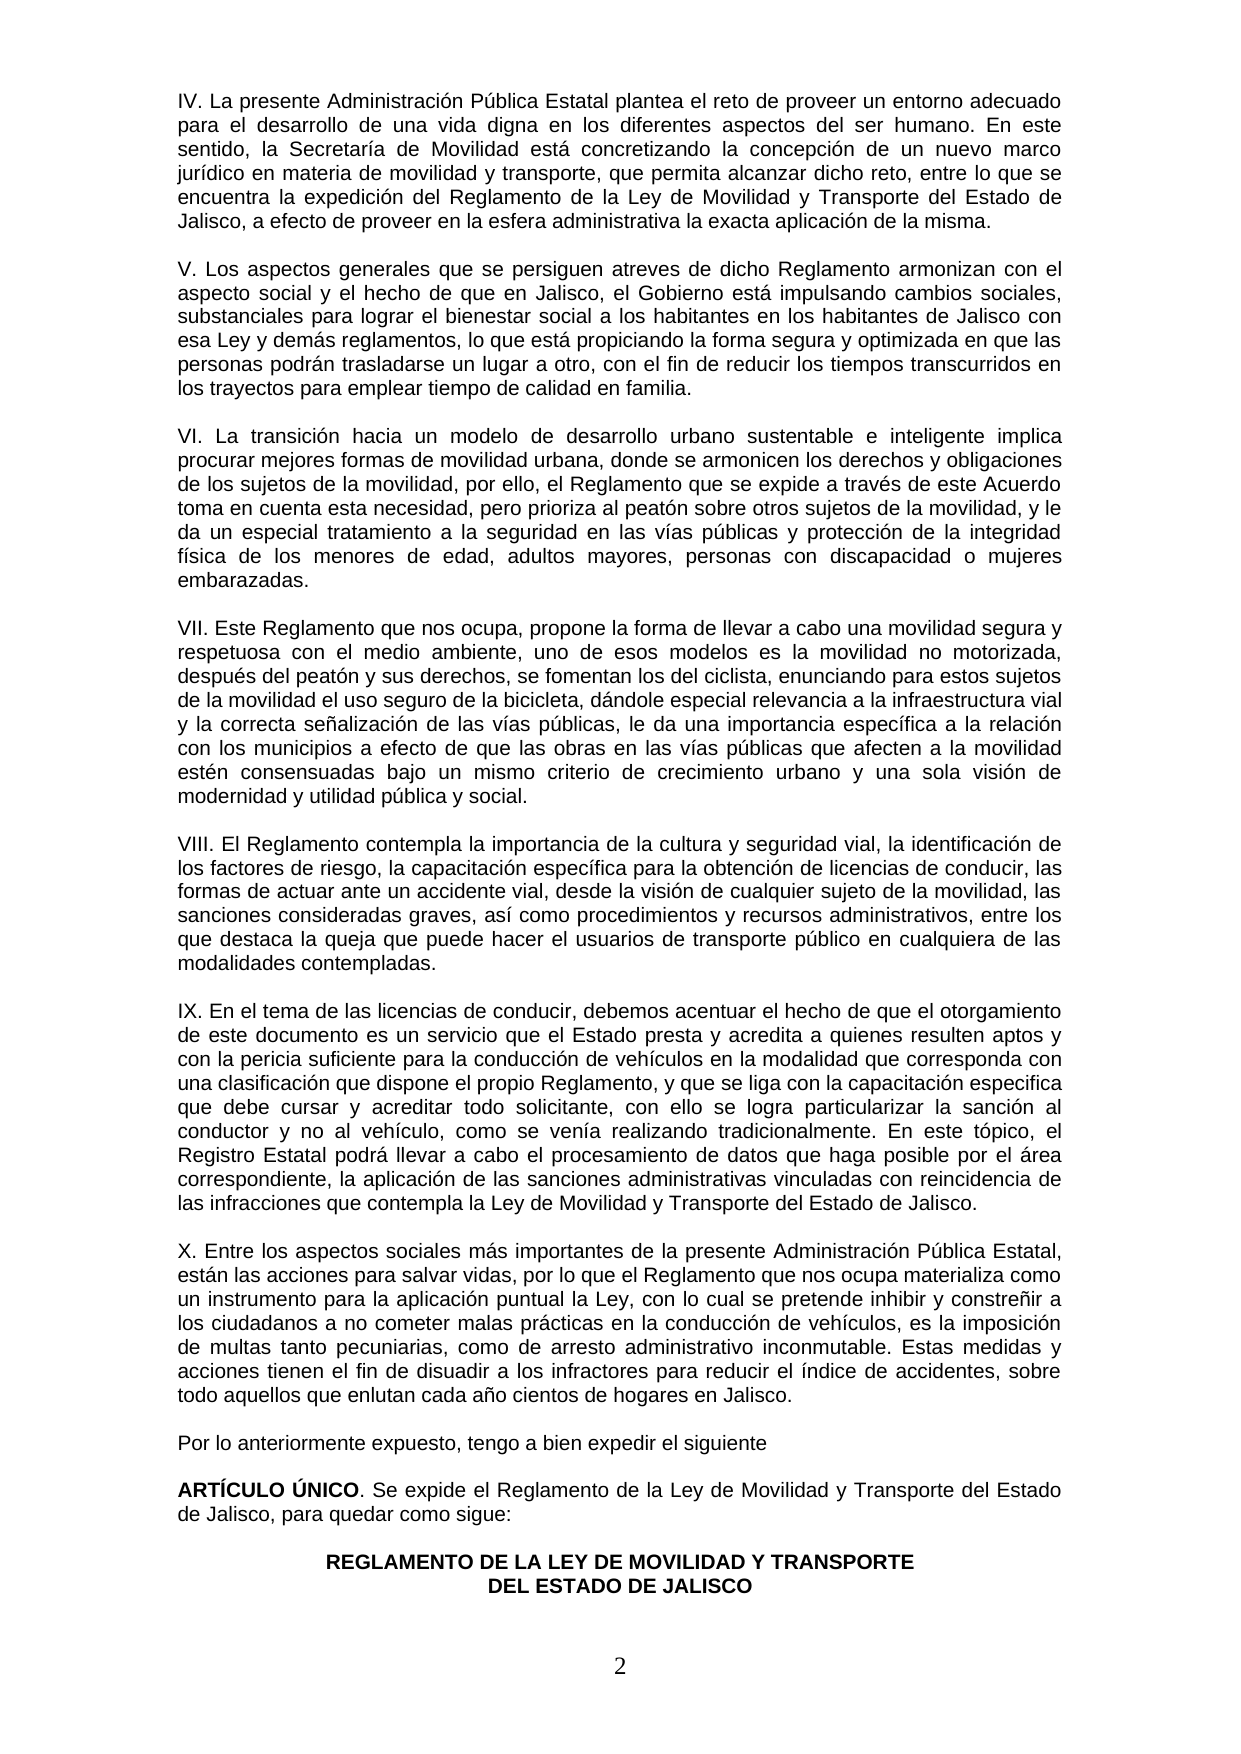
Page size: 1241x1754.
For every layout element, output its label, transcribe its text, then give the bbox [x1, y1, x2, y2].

text VII. Este Reglamento que nos ocupa, propone la forma de llevar a cabo una movilidad segura y respetuosa con el medio ambiente, uno de esos modelos es la movilidad no motorizada, después del peatón y sus derechos, se fomentan los del ciclista, enunciando para estos sujetos de la movilidad el uso seguro de la bicicleta, dándole especial relevancia a la infraestructura vial y la correcta señalización de las vías públicas, le da una importancia específica a la relación con los municipios a efecto de que las obras en las vías públicas que afecten a la movilidad estén consensuadas bajo un mismo criterio de crecimiento urbano y una sola visión de modernidad y utilidad pública y social. [177, 616, 1063, 807]
text V. Los aspectos generales que se persiguen atreves de dicho Reglamento armonizan con el aspecto social y el hecho de que en Jalisco, el Gobierno está impulsando cambios sociales, substanciales para lograr el bienestar social a los habitantes en los habitantes de Jalisco con esa Ley y demás reglamentos, lo que está propiciando la forma segura y optimizada en que las personas podrán trasladarse un lugar a otro, con el fin de reducir los tiempos transcurridos en los trayectos para emplear tiempo de calidad en familia. [177, 256, 1063, 400]
text Por lo anteriormente expuesto, tengo a bien expedir el siguiente [177, 1430, 1063, 1454]
text ARTÍCULO ÚNICO. Se expide el Reglamento de de Movilidad y Transporte del Estado de Jalisco, para quedar como sigue: [177, 1478, 1063, 1526]
text VI. La transición hacia un modelo de desarrollo urbano sustentable e inteligente implica procurar mejores formas de movilidad urbana, donde se armonicen los derechos y obligaciones de los sujetos de la movilidad, por ello, el Reglamento que se expide a través de este Acuerdo toma en cuenta esta necesidad, pero prioriza al peatón sobre otros sujetos de la movilidad, y le da un especial tratamiento a la seguridad en las vías públicas y protección de la integridad física de los menores de edad, adultos mayores, personas con discapacidad o mujeres embarazadas. [177, 424, 1063, 592]
text VIII. El Reglamento contempla la importancia de la cultura y seguridad vial, la identificación de los factores de riesgo, la capacitación específica para la obtención de licencias de conducir, las formas de actuar ante un accidente vial, desde la visión de cualquier sujeto de la movilidad, las sanciones consideradas graves, así como procedimientos y recursos administrativos, entre los que destaca la queja que puede hacer el usuarios de transporte público en cualquiera de las modalidades contempladas. [177, 831, 1063, 975]
text REGLAMENTO DE LA LEY DE MOVILIDAD Y TRANSPORTE [177, 1550, 1063, 1574]
text X. Entre los aspectos sociales más importantes de la presente Administración Pública Estatal, están las acciones para salvar vidas, por lo que el Reglamento que nos ocupa materializa como un instrumento para la aplicación puntual , con lo cual se pretende inhibir y constreñir a los ciudadanos a no cometer malas prácticas en la conducción de vehículos, es la imposición de multas tanto pecuniarias, como de arresto administrativo inconmutable. Estas medidas y acciones tienen el fin de disuadir a los infractores para reducir el índice de accidentes, sobre todo aquellos que enlutan cada año cientos de hogares en Jalisco. [177, 1239, 1063, 1406]
text IV. La presente Administración Pública Estatal plantea el reto de proveer un entorno adecuado para el desarrollo de una vida digna en los diferentes aspectos del ser humano. En este sentido, la Secretaría de Movilidad está concretizando la concepción de un nuevo marco jurídico en materia de movilidad y transporte, que permita alcanzar dicho reto, entre lo que se encuentra la expedición del Reglamento de de Movilidad y Transporte del Estado de Jalisco, a efecto de proveer en la esfera administrativa la exacta aplicación de la misma. [177, 89, 1063, 232]
text DEL ESTADO DE JALISCO [177, 1574, 1063, 1598]
text IX. En el tema de las licencias de conducir, debemos acentuar el hecho de que el otorgamiento de este documento es un servicio que el Estado presta y acredita a quienes resulten aptos y con la pericia suficiente para la conducción de vehículos en la modalidad que corresponda con una clasificación que dispone el propio Reglamento, y que se liga con la capacitación especifica que debe cursar y acreditar todo solicitante, con ello se logra particularizar la sanción al conductor y no al vehículo, como se venía realizando tradicionalmente. En este tópico, el Registro Estatal podrá llevar a cabo el procesamiento de datos que haga posible por el área correspondiente, la aplicación de las sanciones administrativas vinculadas con reincidencia de las infracciones que contempla de Movilidad y Transporte del Estado de Jalisco. [177, 999, 1063, 1215]
